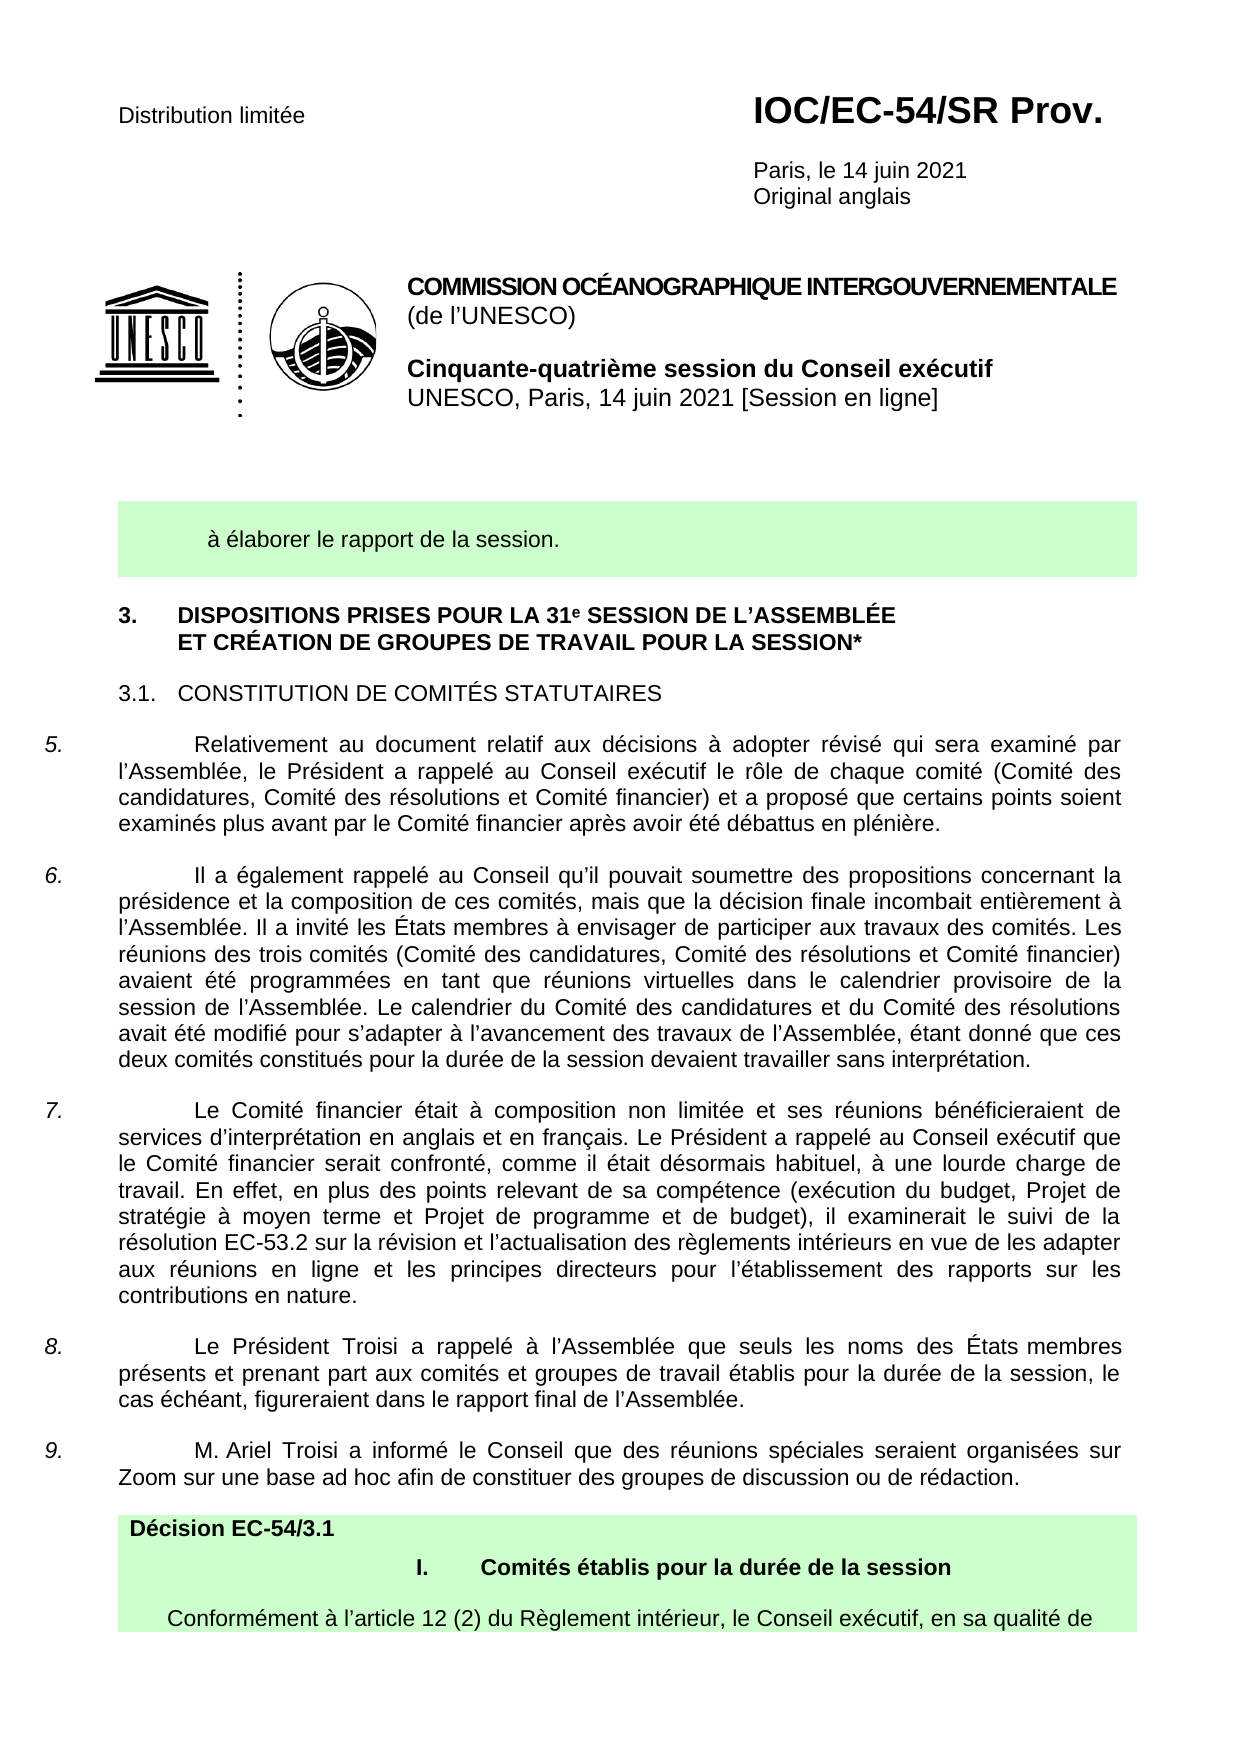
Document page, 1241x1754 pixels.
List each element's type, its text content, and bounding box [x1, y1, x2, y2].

text 9. M. Ariel Troisi a informé le Conseil que des réunions spéciales seraient organisées sur Zoom sur une base ad hoc afin de constituer des groupes de discussion ou de rédaction. [44, 1437, 1122, 1490]
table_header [118, 1515, 1137, 1632]
subtitle 3. DISPOSITIONS PRISES POUR LA 31ᵉ SESSION DE L’ASSEMBLÉE ET CRÉATION DE GROUPES DE TRAVAIL POUR LA SESSION* [118, 602, 1122, 655]
picture [94, 272, 377, 417]
text 8. Le Président Troisi a rappelé à l’Assemblée que seuls les noms des États membres présents et prenant part aux comités et groupes de travail établis pour la durée de la session, le cas échéant, figureraient dans le rapport final de l’Assemblée. [44, 1333, 1122, 1412]
text 7. Le Comité financier était à composition non limitée et ses réunions bénéficieraient de services d’interprétation en anglais et en français. Le Président a rappelé au Conseil exécutif que le Comité financier serait confronté, comme il était désormais habituel, à une lourde charge de travail. En effet, en plus des points relevant de sa compétence (exécution du budget, Projet de stratégie à moyen terme et Projet de programme et de budget), il examinerait le suivi de la résolution EC-53.2 sur la révision et l’actualisation des règlements intérieurs en vue de les adapter aux réunions en ligne et les principes directeurs pour l’établissement des rapports sur les contributions en nature. [44, 1097, 1122, 1308]
text 6. Il a également rappelé au Conseil qu’il pouvait soumettre des propositions concernant la présidence et la composition de ces comités, mais que la décision finale incombait entièrement à l’Assemblée. Il a invité les États membres à envisager de participer aux travaux des comités. Les réunions des trois comités (Comité des candidatures, Comité des résolutions et Comité financier) avaient été programmées en tant que réunions virtuelles dans le calendrier provisoire de la session de l’Assemblée. Le calendrier du Comité des candidatures et du Comité des résolutions avait été modifié pour s’adapter à l’avancement des travaux de l’Assemblée, étant donné que ces deux comités constitués pour la durée de la session devaient travailler sans interprétation. [44, 862, 1122, 1072]
text 5. Relativement au document relatif aux décisions à adopter révisé qui sera examiné par l’Assemblée, le Président a rappelé au Conseil exécutif le rôle de chaque comité (Comité des candidatures, Comité des résolutions et Comité financier) et a proposé que certains points soient examinés plus avant par le Comité financier après avoir été débattus en plénière. [44, 731, 1122, 837]
text 3.1. CONSTITUTION DE COMITÉS STATUTAIRES [118, 680, 1122, 706]
